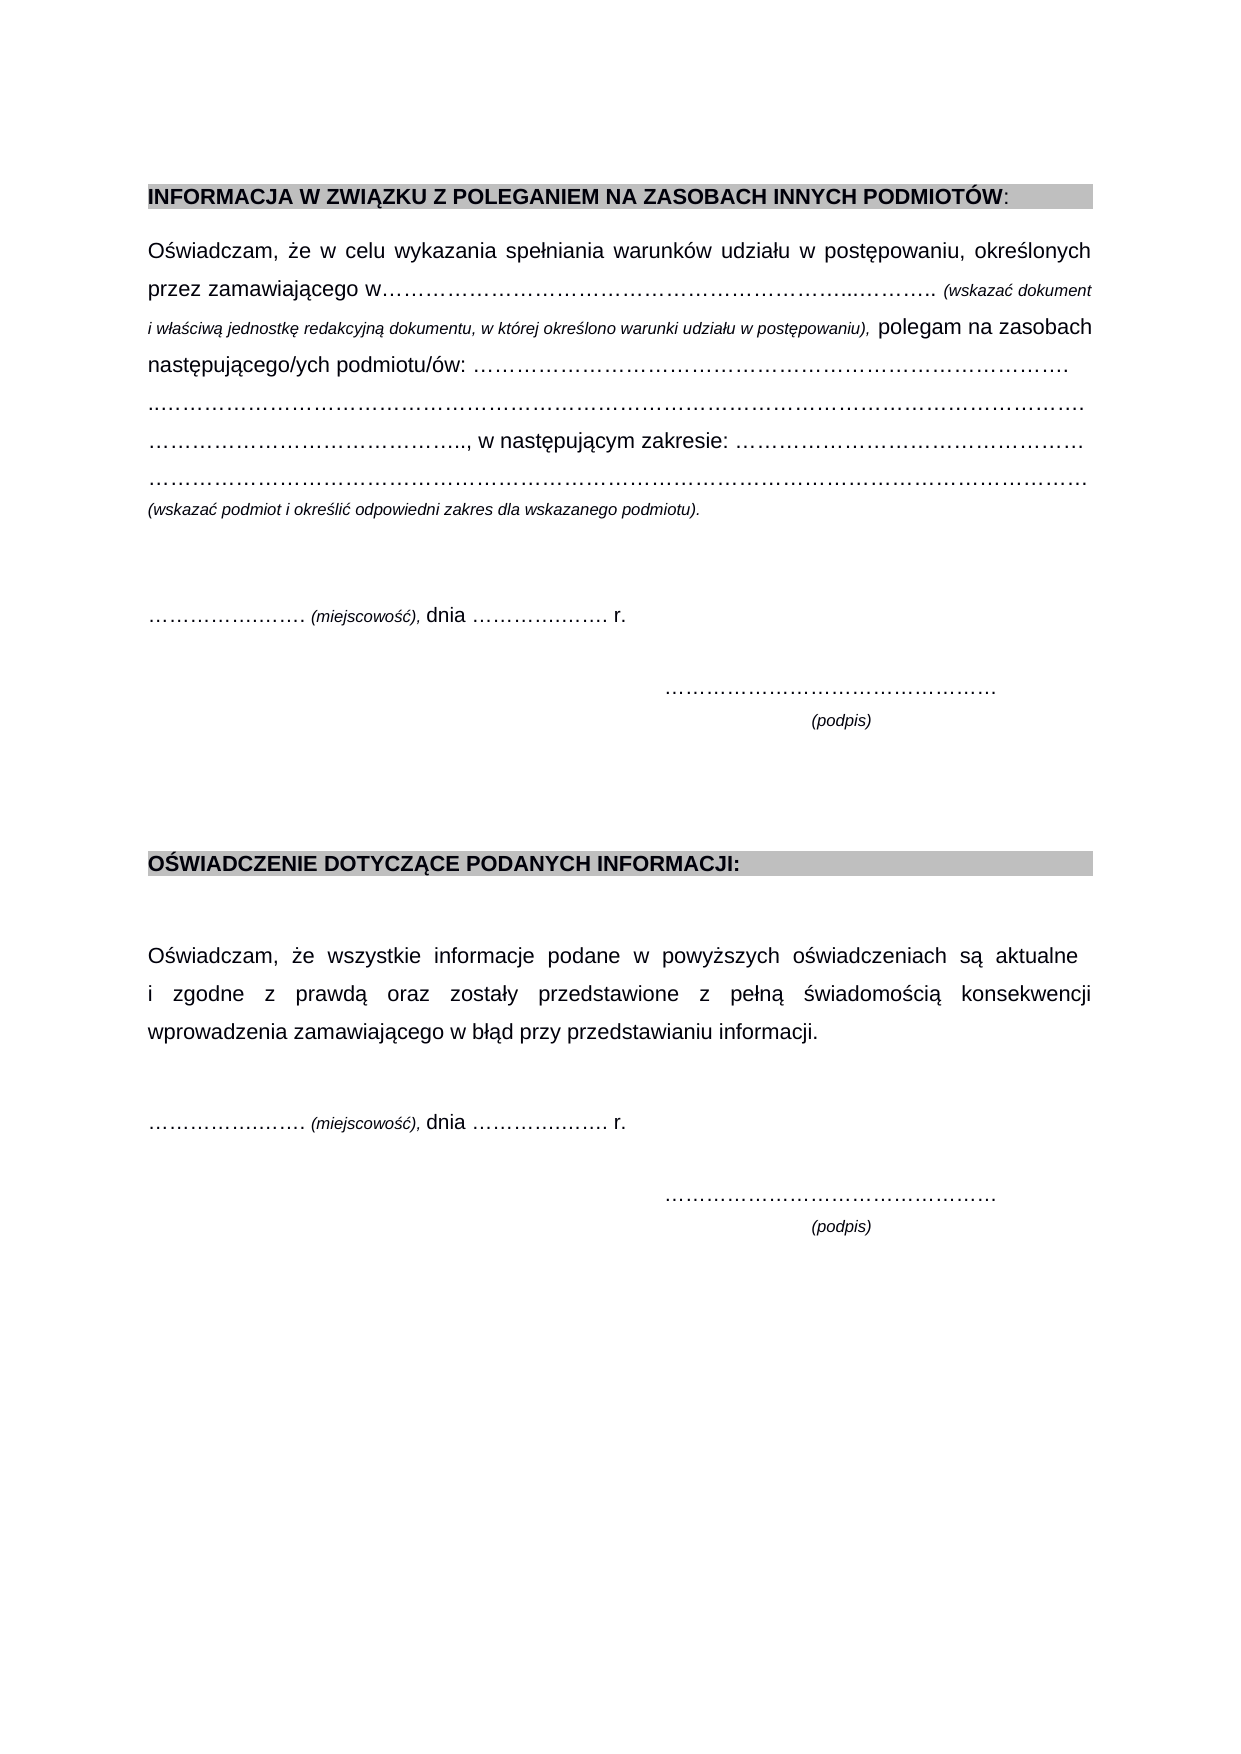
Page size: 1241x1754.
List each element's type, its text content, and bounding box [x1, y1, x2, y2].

text Oświadczam, że wszystkie informacje podane w powyższych oświadczeniach są aktualne i zgodne z prawdą oraz zostały przedstawione z pełną świadomością konsekwencji wprowadzenia zamawiającego w błąd przy przedstawianiu informacji. [148, 943, 1093, 1044]
text Oświadczam, że w celu wykazania spełniania warunków udziału w postępowaniu, określonych przez zamawiającego w………………………………………………………...……….. (wskazać dokument i właściwą jednostkę redakcyjną dokumentu, w której określono warunki udziału w postępowaniu), polegam na zasobach następującego/ych podmiotu/ów: ………………………………………………………………………. [148, 238, 1093, 377]
text ..……………………………………………………………………………………………………………….…………………………………….., w następującym zakresie: ………………………………………… [148, 390, 1093, 453]
text INFORMACJA W ZWIĄZKU Z POLEGANIEM NA ZASOBACH INNYCH PODMIOTÓW: [148, 184, 1093, 209]
text …………….……. (miejscowość), dnia ………….……. r. [148, 1109, 1093, 1133]
text OŚWIADCZENIE DOTYCZĄCE PODANYCH INFORMACJI: [148, 851, 1093, 876]
text ………………………………………… [148, 674, 1093, 698]
text ………………………………………………………………………………………………………………… (wskazać podmiot i określić odpowiedni zakres dla wskazanego podmiotu). [148, 465, 1093, 519]
text (podpis) [738, 710, 1093, 729]
text …………….……. (miejscowość), dnia ………….……. r. [148, 603, 1093, 627]
text ………………………………………… [148, 1181, 1093, 1205]
text (podpis) [738, 1217, 1093, 1236]
